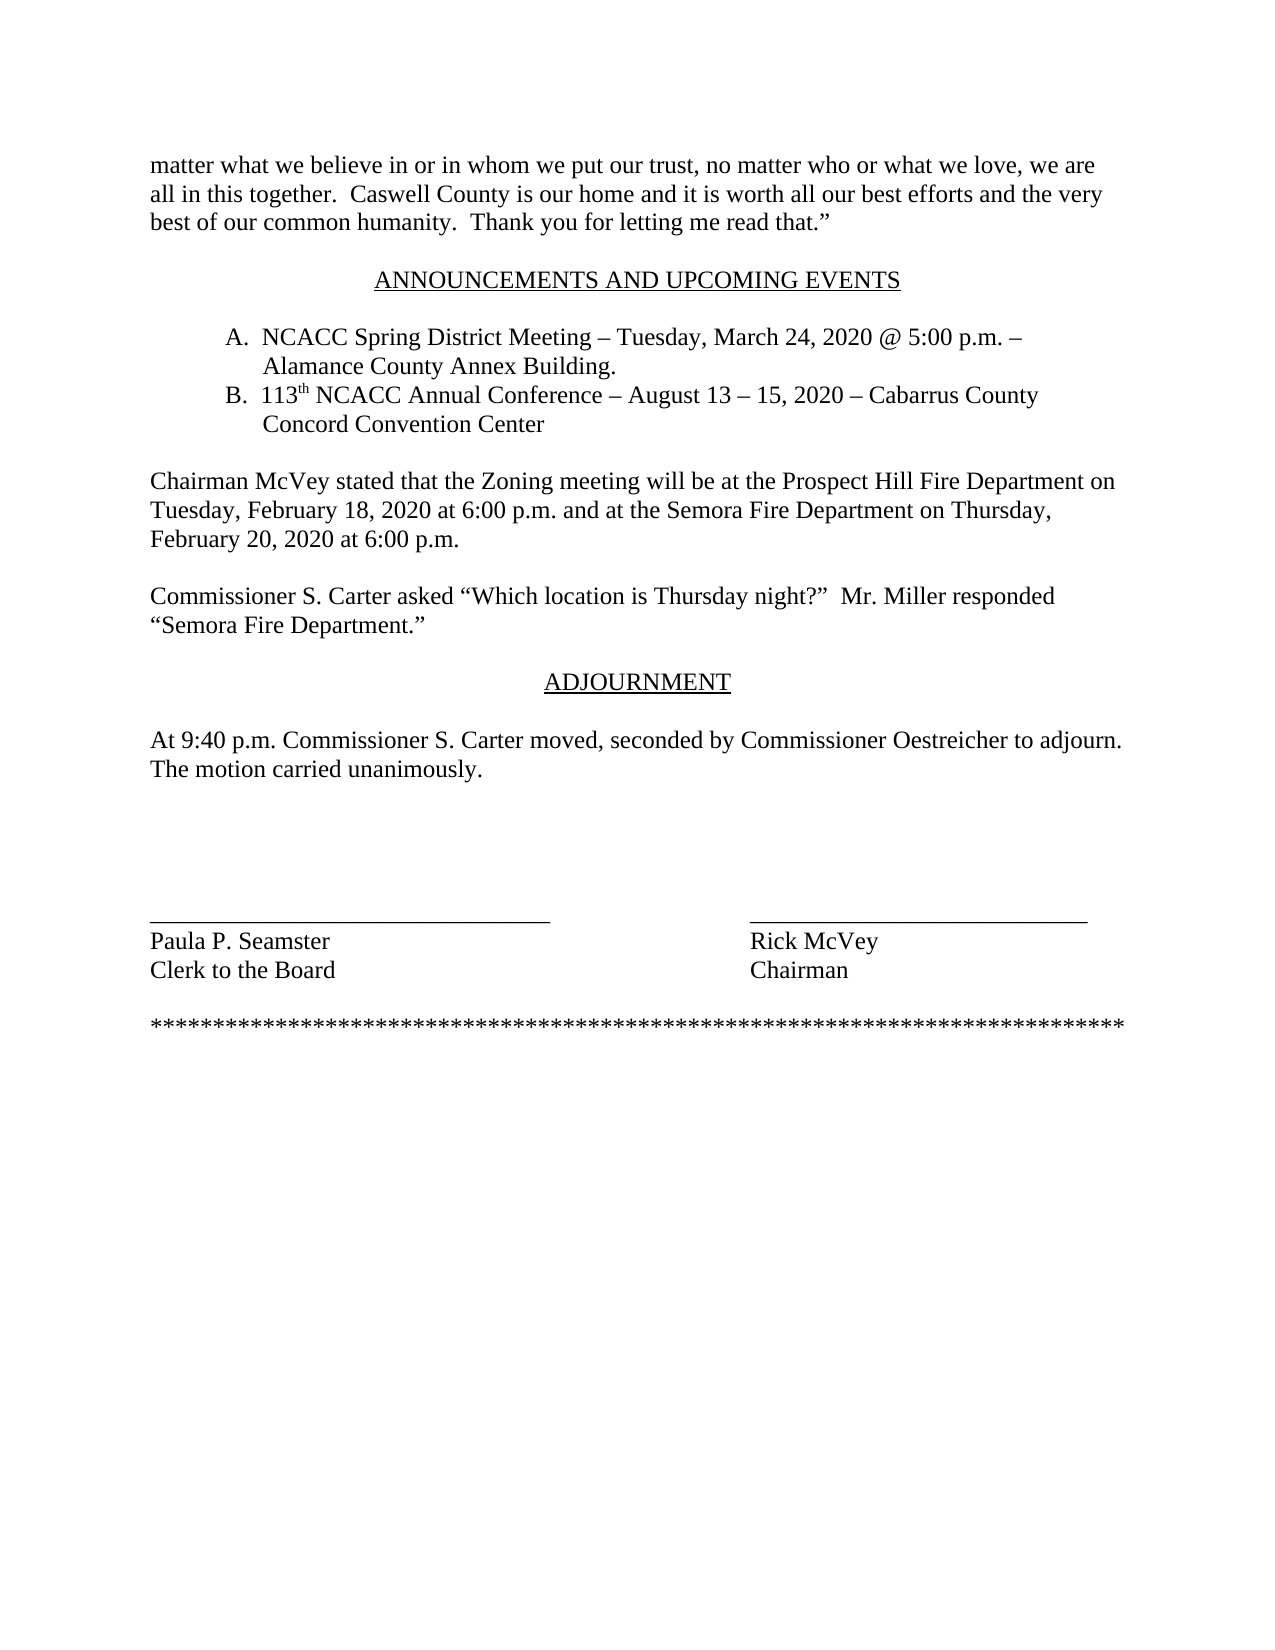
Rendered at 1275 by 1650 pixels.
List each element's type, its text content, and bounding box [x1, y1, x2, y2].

text ANNOUNCEMENTS AND UPCOMING EVENTS [150, 265, 1125, 294]
text ****************************************************************************** [150, 1012, 1125, 1041]
text Concord Convention Center [150, 409, 1125, 437]
text ________________________________ ___________________________ [150, 897, 1125, 926]
text Clerk to the Board Chairman [150, 955, 1125, 984]
text At 9:40 p.m. Commissioner S. Carter moved, seconded by Commissioner Oestreicher to adjourn. The motion carried unanimously. [150, 725, 1125, 782]
text Paula P. Seamster Rick McVey [150, 926, 1125, 955]
text Commissioner S. Carter asked “Which location is Thursday night?” Mr. Miller responded “Semora Fire Department.” [150, 581, 1125, 639]
text B. 113th NCACC Annual Conference – August 13 – 15, 2020 – Cabarrus County [150, 380, 1125, 409]
text Chairman McVey stated that the Zoning meeting will be at the Prospect Hill Fire Department on Tuesday, February 18, 2020 at 6:00 p.m. and at the Semora Fire Department on Thursday, February 20, 2020 at 6:00 p.m. [150, 466, 1125, 552]
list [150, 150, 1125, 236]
text A. NCACC Spring District Meeting – Tuesday, March 24, 2020 @ 5:00 p.m. – [150, 322, 1125, 351]
text ADJOURNMENT [150, 667, 1125, 696]
text Alamance County Annex Building. [150, 351, 1125, 380]
